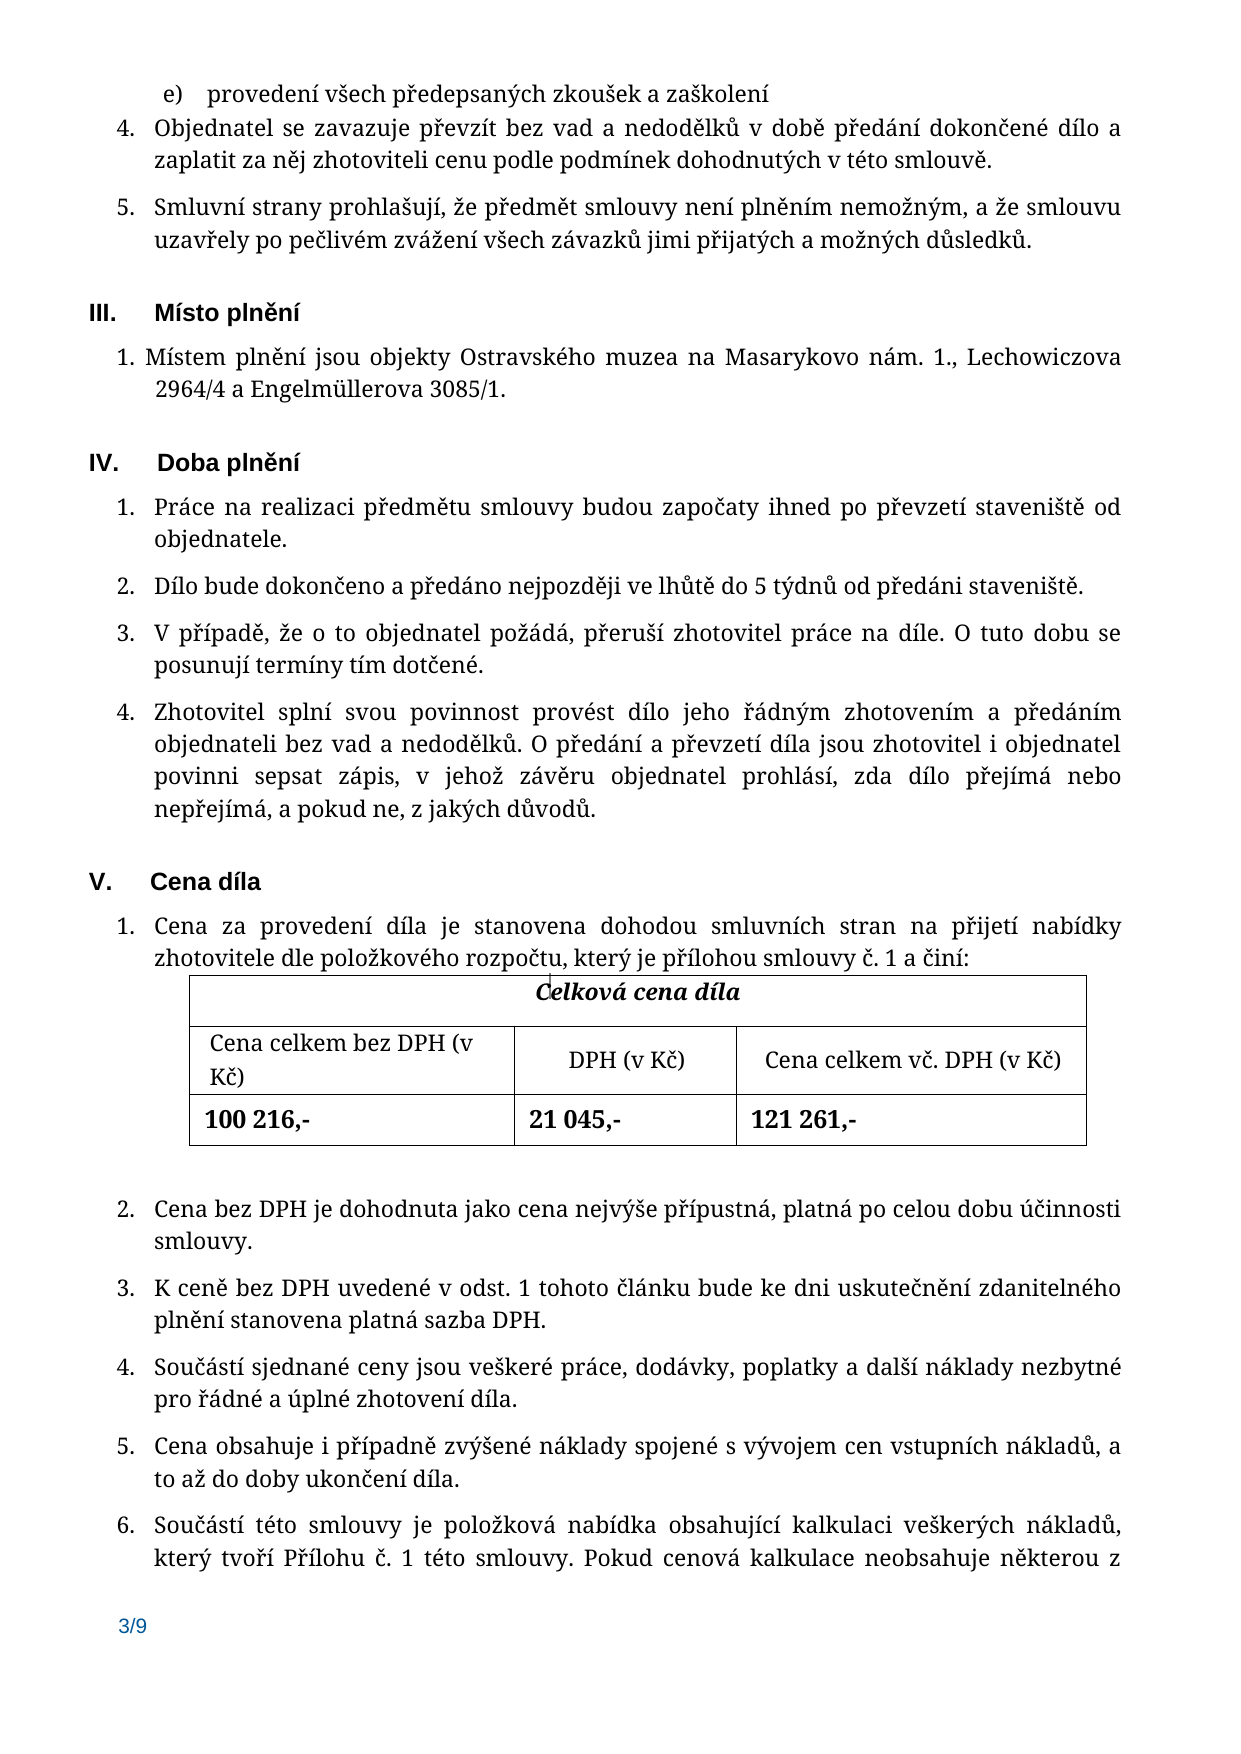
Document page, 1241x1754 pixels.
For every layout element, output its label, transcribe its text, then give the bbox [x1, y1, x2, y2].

text 1. Místem plnění jsou objekty Ostravského muzea na Masarykovo nám. 1., Lechowiczova 2964/4 a Engelmüllerova 3085/1. [116, 341, 1123, 404]
list Zhotovitel splní svou povinnost provést dílo jeho řádným zhotovením a předáním objednateli bez vad a nedodělků. O předání a převzetí díla jsou zhotovitel i objednatel povinni sepsat zápis, v jehož závěru objednatel prohlásí, zda dílo přejímá nebo nepřejímá, a pokud ne, z jakých důvodů. [116, 696, 1123, 824]
list Dílo bude dokončeno a předáno nejpozději ve lhůtě do 5 týdnů od předáni staveniště. [116, 570, 1123, 601]
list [116, 1509, 1123, 1573]
subtitle Místo plnění [89, 298, 1119, 327]
list Cena za provedení díla je stanovena dohodou smluvních stran na přijetí nabídky zhotovitele dle položkového rozpočtu, který je přílohou smlouvy č. 1 a činí: [116, 910, 1123, 973]
table_cell 100 216,- [190, 1095, 514, 1144]
subtitle Doba plnění [89, 448, 1119, 477]
table_cell Cena celkem bez DPH (v Kč) [190, 1027, 514, 1094]
table_cell Cena celkem vč. DPH (v Kč) [737, 1027, 1086, 1094]
subtitle Cena díla [89, 867, 1119, 896]
table_cell 121 261,- [737, 1095, 1086, 1144]
table_cell 21 045,- [515, 1095, 736, 1144]
list K ceně bez DPH uvedené v odst. 1 tohoto článku bude ke dni uskutečnění zdanitelného plnění stanovena platná sazba DPH. [116, 1272, 1123, 1335]
list Cena obsahuje i případně zvýšené náklady spojené s vývojem cen vstupních nákladů, a to až do doby ukončení díla. [116, 1430, 1123, 1494]
list provedení všech předepsaných zkoušek a zaškolení [163, 78, 1123, 109]
table_header Celková cena díla [514, 976, 1086, 1026]
list Součástí sjednané ceny jsou veškeré práce, dodávky, poplatky a další náklady nezbytné pro řádné a úplné zhotovení díla. [116, 1351, 1123, 1414]
list Práce na realizaci předmětu smlouvy budou započaty ihned po převzetí staveniště od objednatele. [116, 491, 1123, 554]
list Cena bez DPH je dohodnuta jako cena nejvýše přípustná, platná po celou dobu účinnosti smlouvy. [116, 1193, 1123, 1256]
list V případě, že o to objednatel požádá, přeruší zhotovitel práce na díle. O tuto dobu se posunují termíny tím dotčené. [116, 617, 1123, 680]
table_cell DPH (v Kč) [515, 1027, 736, 1094]
list Smluvní strany prohlašují, že předmět smlouvy není plněním nemožným, a že smlouvu uzavřely po pečlivém zvážení všech závazků jimi přijatých a možných důsledků. [116, 191, 1123, 255]
list Objednatel se zavazuje převzít bez vad a nedodělků v době předání dokončené dílo a zaplatit za něj zhotoviteli cenu podle podmínek dohodnutých v této smlouvě. [116, 112, 1123, 176]
table_header [190, 976, 514, 1026]
